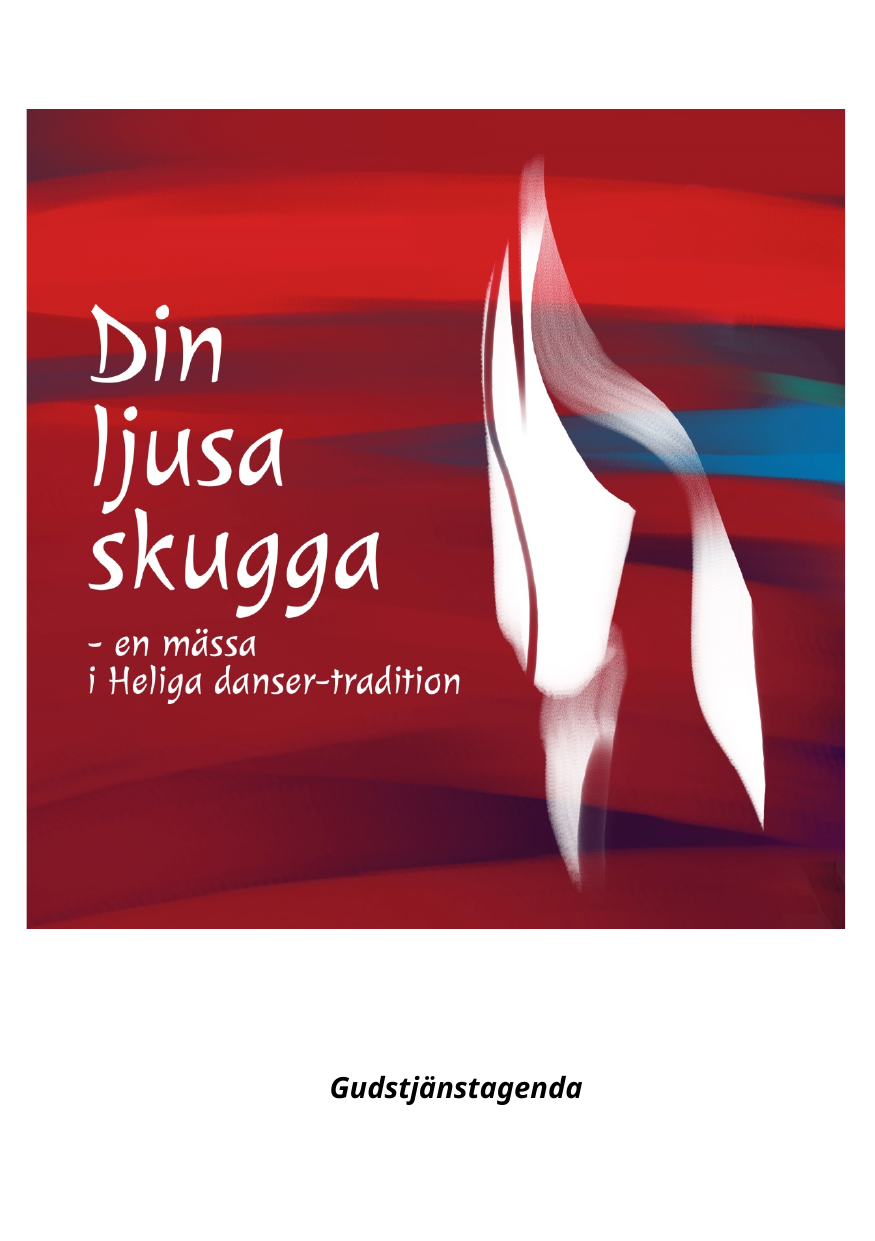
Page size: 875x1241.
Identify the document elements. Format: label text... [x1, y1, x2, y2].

picture [26, 109, 846, 929]
text Gudstjänstagenda [148, 1067, 768, 1107]
